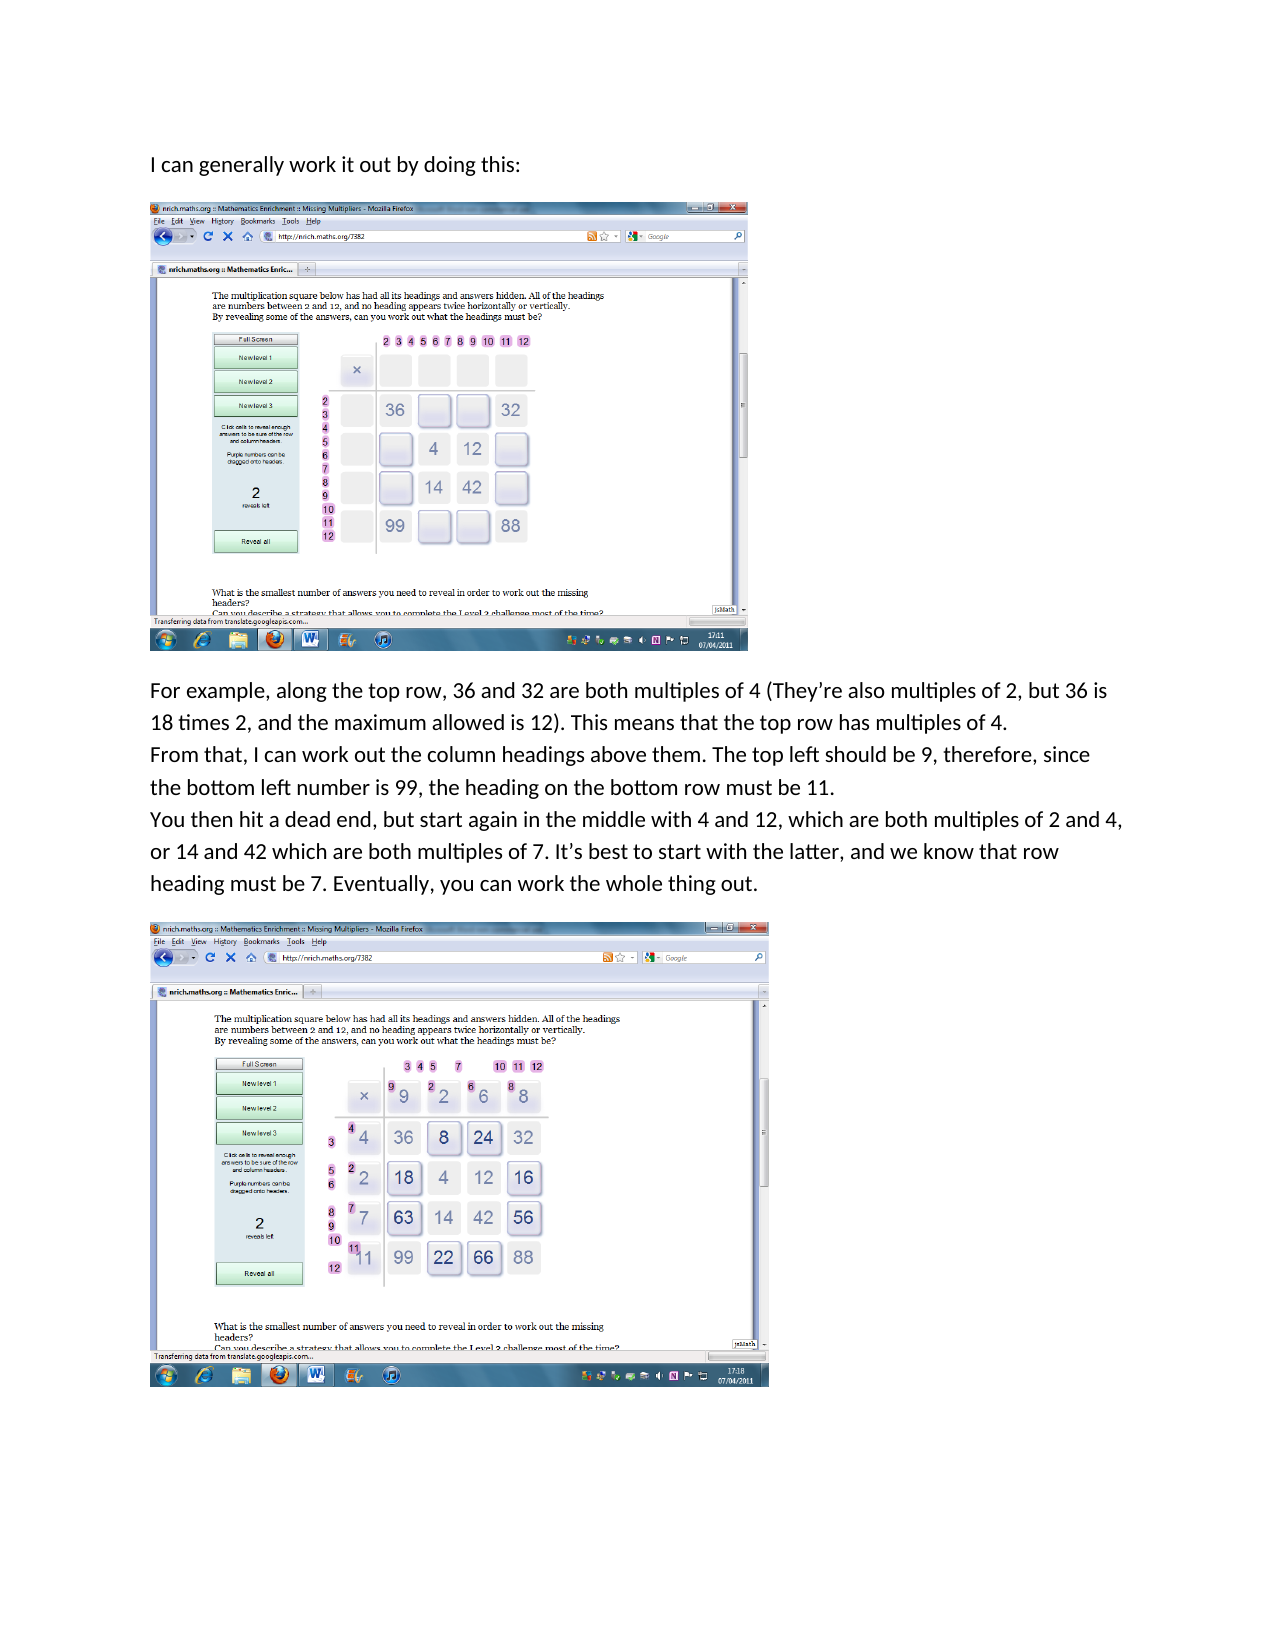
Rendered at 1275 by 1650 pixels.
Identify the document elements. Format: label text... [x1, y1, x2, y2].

picture [150, 922, 769, 1387]
picture [150, 202, 748, 651]
text I can generally work it out by doing this: [150, 150, 1125, 178]
text For example, along the top row, 36 and 32 are both multiples of 4 (They’re also multiples of 2, but 36 is 18 times 2, and the maximum allowed is 12). This means that the top row has multiples of 4. From that, I can work out the column headings above them. The top left should be 9, therefore, since the bottom left number is 99, the heading on the bottom row must be 11. You then hit a dead end, but start again in the middle with 4 and 12, which are both multiples of 2 and 4, or 14 and 42 which are both multiples of 7. It’s best to start with the latter, and we know that row heading must be 7. Eventually, you can work the whole thing out. [150, 676, 1125, 897]
